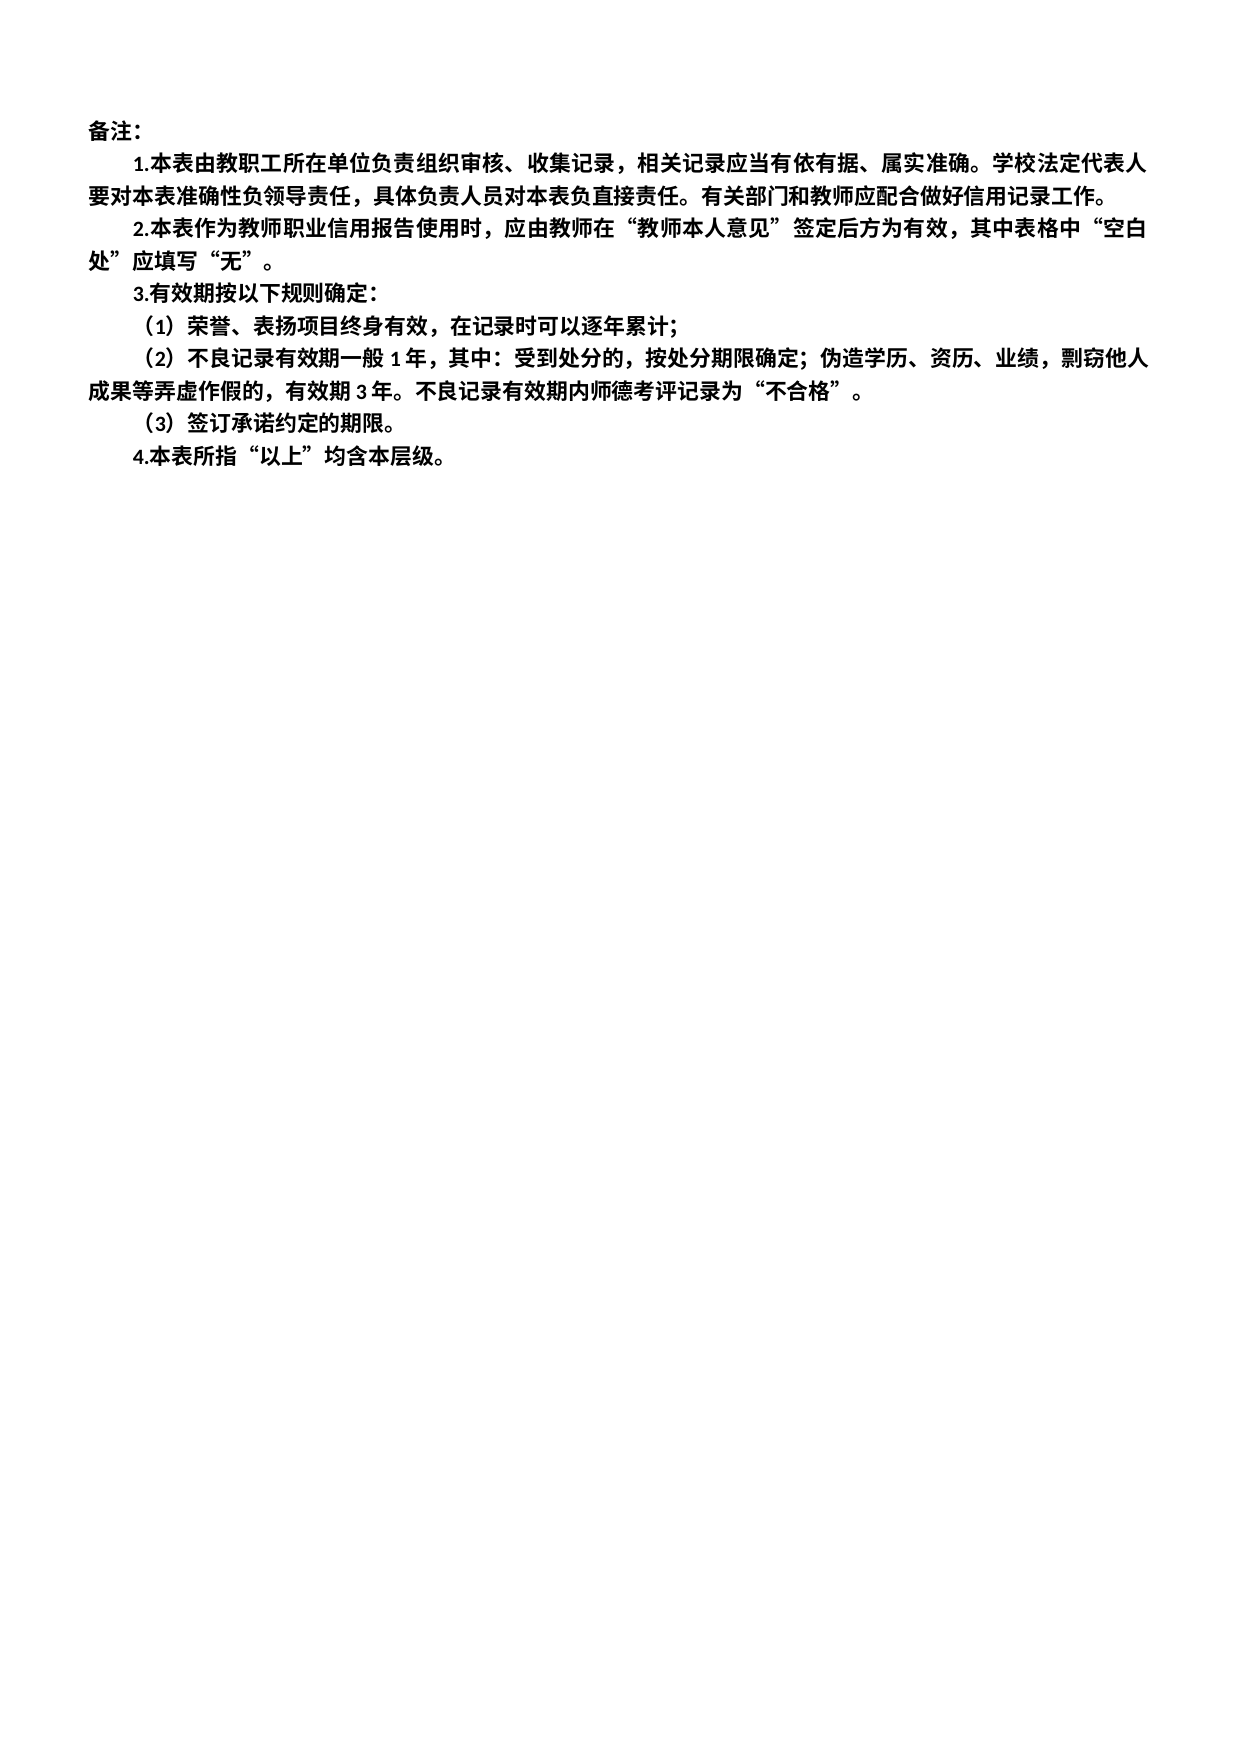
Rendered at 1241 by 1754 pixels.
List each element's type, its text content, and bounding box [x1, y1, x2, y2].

text 2.本表作为教师职业信用报告使用时，应由教师在“教师本人意见”签定后方为有效，其中表格中“空白处”应填写“无”。 [89, 211, 1152, 276]
text 1.本表由教职工所在单位负责组织审核、收集记录，相关记录应当有依有据、属实准确。学校法定代表人要对本表准确性负领导责任，具体负责人员对本表负直接责任。有关部门和教师应配合做好信用记录工作。 [89, 146, 1152, 211]
text （3）签订承诺约定的期限。 [89, 406, 1152, 438]
text 4.本表所指“以上”均含本层级。 [89, 438, 1152, 471]
text 备注： [89, 113, 1152, 146]
text （2）不良记录有效期一般1年，其中：受到处分的，按处分期限确定；伪造学历、资历、业绩，剽窃他人成果等弄虚作假的，有效期3年。不良记录有效期内师德考评记录为“不合格”。 [89, 341, 1152, 406]
text 3.有效期按以下规则确定： [89, 276, 1152, 308]
text （1）荣誉、表扬项目终身有效，在记录时可以逐年累计； [89, 308, 1152, 341]
